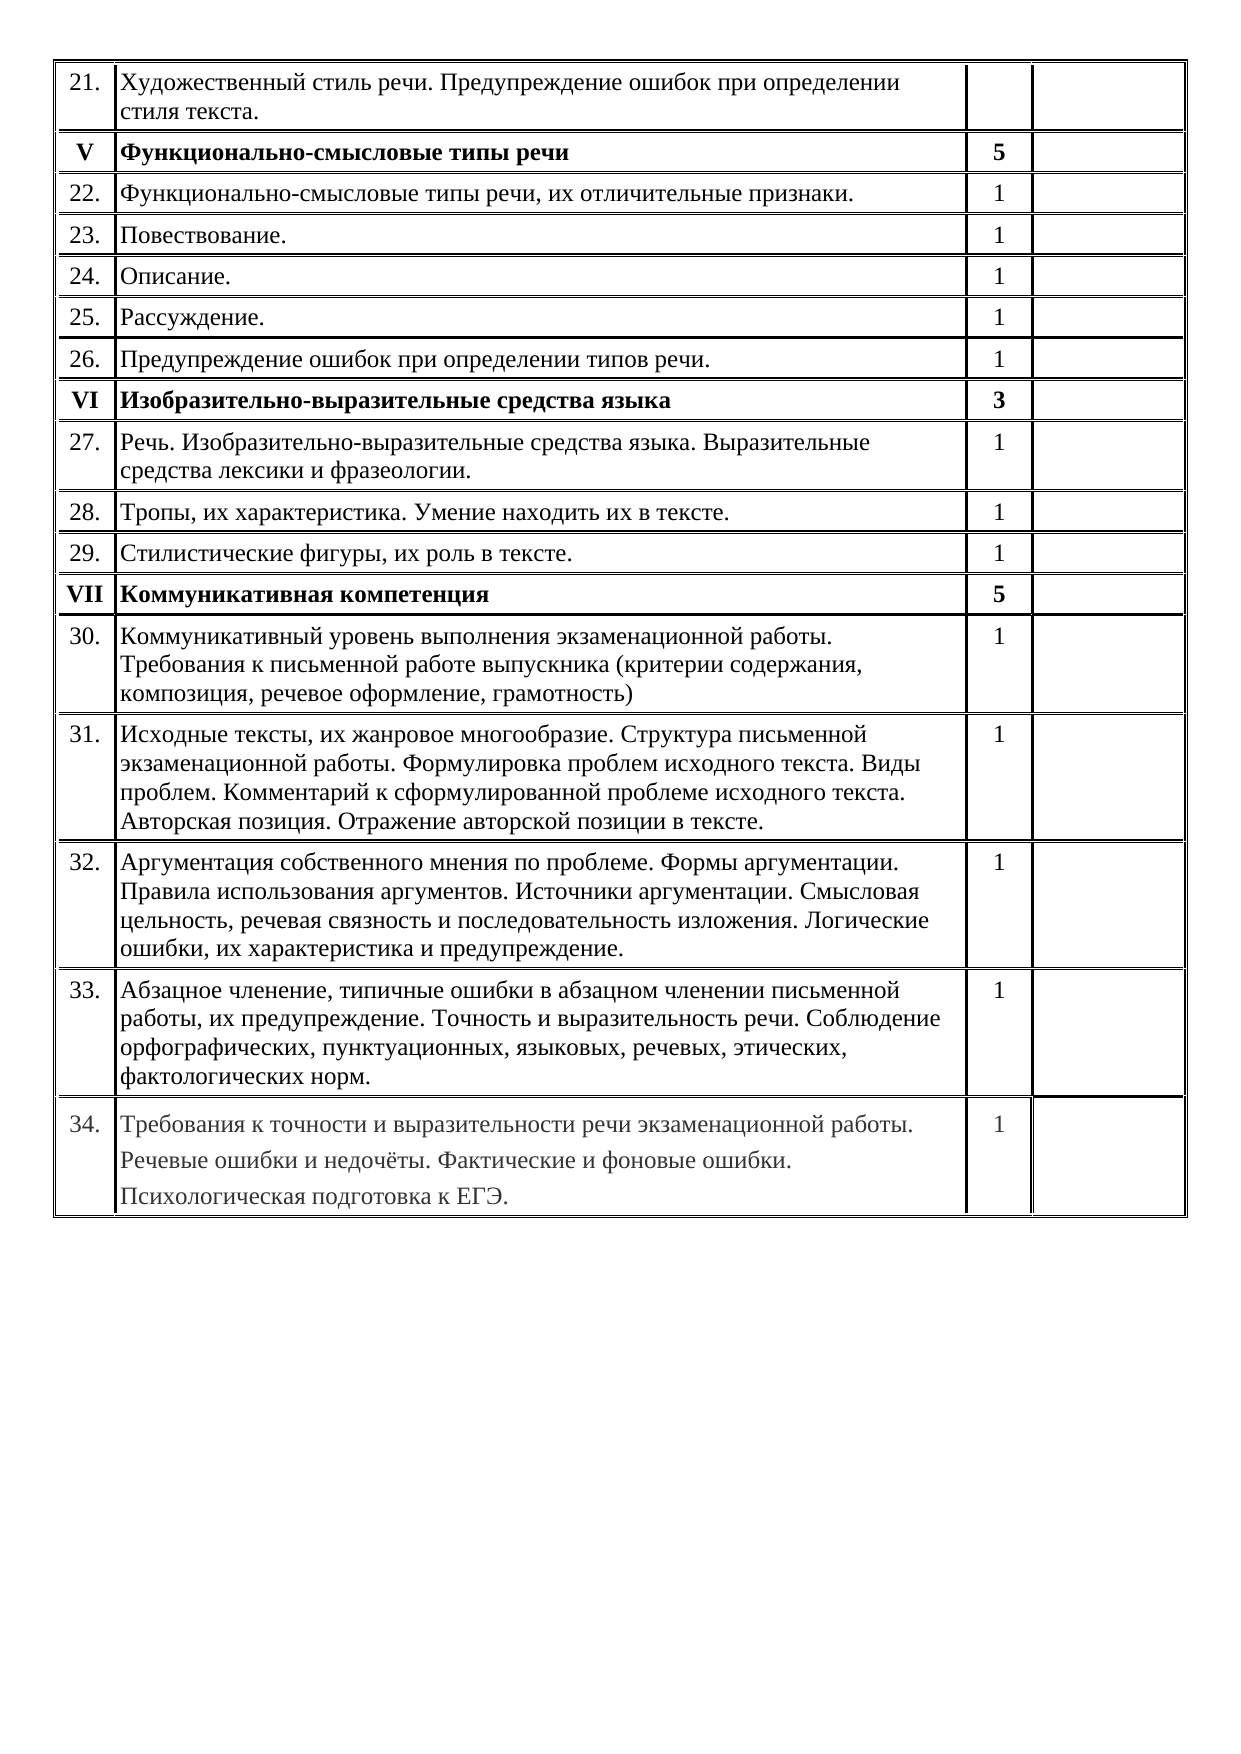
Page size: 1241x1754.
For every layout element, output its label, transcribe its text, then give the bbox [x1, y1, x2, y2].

table_cell 32. [56, 839, 114, 967]
table_cell Функционально-смысловые типы речи [117, 133, 965, 171]
table_cell 1 [968, 970, 1031, 1094]
table_cell [1032, 967, 1186, 1094]
table_cell 22. [54, 171, 115, 212]
table_cell Абзацное членение, типичные ошибки в абзацном членении письменной работы, их предупреждение. Точность и выразительность речи. Соблюдение орфографических, пунктуационных, языковых, речевых, этических, фактологических норм. [117, 970, 965, 1094]
table_cell [1034, 377, 1185, 419]
table_cell [1032, 419, 1186, 489]
table_cell 1 [968, 492, 1031, 530]
table_cell [1032, 63, 1184, 129]
table_cell 31. [54, 712, 115, 839]
table_cell [1032, 212, 1186, 253]
table_cell 1 [968, 422, 1031, 489]
table_cell 1 [968, 174, 1031, 212]
table_cell 1 [968, 339, 1031, 377]
table_cell [1034, 613, 1186, 712]
table_cell [1034, 253, 1185, 294]
table_cell 26. [56, 336, 114, 377]
table_cell Коммуникативный уровень выполнения экзаменационной работы. Требования к письменной работе выпускника (критерии содержания, композиция, речевое оформление, грамотность) [117, 616, 965, 712]
table_cell 33. [54, 967, 115, 1094]
table_cell 27. [54, 419, 115, 489]
table_cell 21. [56, 61, 115, 129]
table_cell Аргументация собственного мнения по проблеме. Формы аргументации. Правила использования аргументов. Источники аргументации. Смысловая цельность, речевая связность и последовательность изложения. Логические ошибки, их характеристика и предупреждение. [117, 843, 965, 967]
table_cell Рассуждение. [117, 298, 965, 336]
table_cell [1034, 336, 1184, 377]
table_cell 30. [54, 613, 114, 712]
table_cell Повествование. [117, 215, 965, 253]
table_cell Описание. [117, 257, 965, 294]
table_cell [1034, 129, 1185, 171]
table_cell [1032, 489, 1186, 530]
table_cell Коммуникативная компетенция [117, 575, 965, 613]
table_cell 5 [968, 133, 1031, 171]
table_cell VI [56, 377, 114, 419]
table_cell 1 [968, 215, 1031, 253]
table_cell V [56, 129, 114, 171]
table_cell 1 [968, 534, 1031, 571]
table_cell Тропы, их характеристика. Умение находить их в тексте. [117, 492, 965, 530]
table_cell [1032, 171, 1186, 212]
table_cell [1034, 571, 1185, 613]
table_cell [1032, 1095, 1186, 1214]
table_cell Стилистические фигуры, их роль в тексте. [117, 534, 965, 571]
table_cell 1 [968, 843, 1031, 967]
table_cell 29. [56, 530, 114, 571]
table_cell 1 [968, 257, 1031, 294]
table_cell 23. [54, 212, 115, 253]
table_cell [966, 61, 1032, 129]
table_cell 1 [968, 298, 1031, 336]
table_cell Функционально-смысловые типы речи, их отличительные признаки. [117, 174, 965, 212]
table_cell [1034, 530, 1185, 571]
table_cell [1032, 712, 1186, 839]
table_cell 1 [968, 616, 1031, 712]
table_cell 24. [56, 253, 114, 294]
table_cell 28. [54, 489, 115, 530]
table_cell VII [56, 571, 114, 613]
table_cell 1 [966, 1098, 1032, 1214]
table_cell [1034, 295, 1185, 336]
table_cell Предупреждение ошибок при определении типов речи. [117, 339, 965, 377]
table_cell Речь. Изобразительно-выразительные средства языка. Выразительные средства лексики и фразеологии. [117, 422, 965, 489]
table_cell 3 [968, 381, 1031, 419]
table_cell Изобразительно-выразительные средства языка [117, 381, 965, 419]
table_cell 25. [56, 295, 114, 336]
table_cell 1 [968, 715, 1031, 839]
table_cell Исходные тексты, их жанровое многообразие. Структура письменной экзаменационной работы. Формулировка проблем исходного текста. Виды проблем. Комментарий к сформулированной проблеме исходного текста. Авторская позиция. Отражение авторской позиции в тексте. [117, 715, 965, 839]
table_cell 34. [56, 1095, 115, 1214]
table_cell 5 [968, 575, 1031, 613]
table_cell Требования к точности и выразительности речи экзаменационной работы. Речевые ошибки и недочёты. Фактические и фоновые ошибки. Психологическая подготовка к ЕГЭ. [115, 1098, 966, 1214]
table_cell Художественный стиль речи. Предупреждение ошибок при определении стиля текста. [115, 63, 966, 129]
table_cell [1034, 839, 1185, 967]
